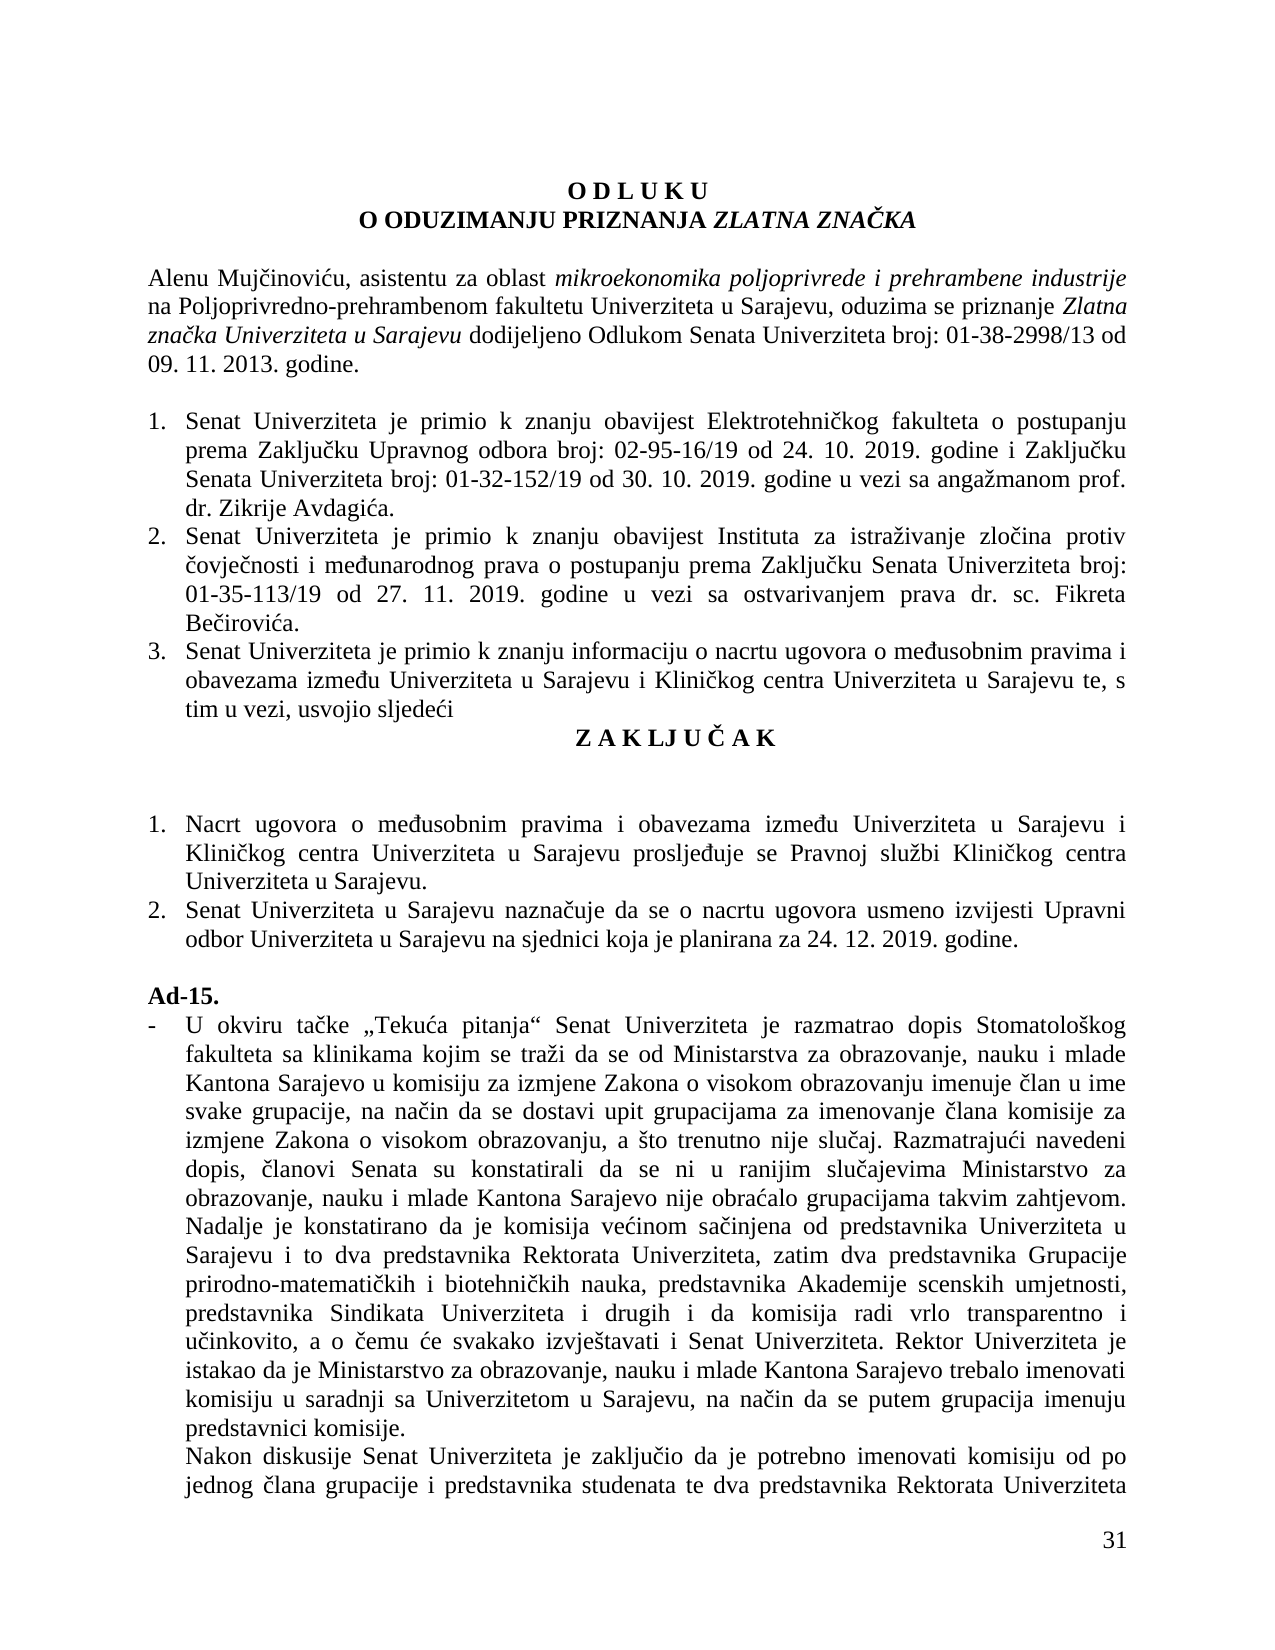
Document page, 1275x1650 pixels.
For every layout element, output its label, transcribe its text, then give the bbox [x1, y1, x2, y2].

list Senat Univerziteta je primio k znanju obavijest Elektrotehničkog fakulteta o postupanju prema Zaključku Upravnog odbora broj: 02-95-16/19 od 24. 10. 2019. godine i Zaključku Senata Univerziteta broj: 01-32-152/19 od 30. 10. 2019. godine u vezi sa angažmanom prof. dr. Zikrije Avdagića. [148, 406, 1127, 521]
list Nacrt ugovora o međusobnim pravima i obavezama između Univerziteta u Sarajevu i Kliničkog centra Univerziteta u Sarajevu prosljeđuje se Pravnoj službi Kliničkog centra Univerziteta u Sarajevu. [148, 809, 1127, 895]
text O ODUZIMANJU PRIZNANJA ZLATNA ZNAČKA [148, 205, 1127, 234]
list Senat Univerziteta je primio k znanju obavijest Instituta za istraživanje zločina protiv čovječnosti i međunarodnog prava o postupanju prema Zaključku Senata Univerziteta broj: 01-35-113/19 od 27. 11. 2019. godine u vezi sa ostvarivanjem prava dr. sc. Fikreta Bečirovića. [148, 521, 1127, 636]
list U okviru tačke „Tekuća pitanja“ Senat Univerziteta je razmatrao dopis Stomatološkog fakulteta sa klinikama kojim se traži da se od Ministarstva za obrazovanje, nauku i mlade Kantona Sarajevo u komisiju za izmjene Zakona o visokom obrazovanju imenuje član u ime svake grupacije, na način da se dostavi upit grupacijama za imenovanje člana komisije za izmjene Zakona o visokom obrazovanju, a što trenutno nije slučaj. Razmatrajući navedeni dopis, članovi Senata su konstatirali da se ni u ranijim slučajevima Ministarstvo za obrazovanje, nauku i mlade Kantona Sarajevo nije obraćalo grupacijama takvim zahtjevom. Nadalje je konstatirano da je komisija većinom sačinjena od predstavnika Univerziteta u Sarajevu i to dva predstavnika Rektorata Univerziteta, zatim dva predstavnika Grupacije prirodno-matematičkih i biotehničkih nauka, predstavnika Akademije scenskih umjetnosti, predstavnika Sindikata Univerziteta i drugih i da komisija radi vrlo transparentno i učinkovito, a o čemu će svakako izvještavati i Senat Univerziteta. Rektor Univerziteta je istakao da je Ministarstvo za obrazovanje, nauku i mlade Kantona Sarajevo trebalo imenovati komisiju u saradnji sa Univerzitetom u Sarajevu, na način da se putem grupacija imenuju predstavnici komisije. [148, 1010, 1127, 1441]
list Senat Univerziteta je primio k znanju informaciju o nacrtu ugovora o međusobnim pravima i obavezama između Univerziteta u Sarajevu i Kliničkog centra Univerziteta u Sarajevu te, s tim u vezi, usvojio sljedeći [148, 636, 1127, 723]
text Alenu Mujčinoviću, asistentu za oblast mikroekonomika poljoprivrede i prehrambene industrije na Poljoprivredno-prehrambenom fakultetu Univerziteta u Sarajevu, oduzima se priznanje Zlatna značka Univerziteta u Sarajevu dodijeljeno Odlukom Senata Univerziteta broj: 01-38-2998/13 od 09. 11. 2013. godine. [148, 263, 1127, 378]
text O D L U K U [148, 176, 1127, 205]
text Ad-15. [148, 981, 1127, 1010]
list Z A K LJ U Č A K [223, 723, 1127, 751]
list Senat Univerziteta u Sarajevu naznačuje da se o nacrtu ugovora usmeno izvijesti Upravni odbor Univerziteta u Sarajevu na sjednici koja je planirana za 24. 12. 2019. godine. [148, 895, 1127, 953]
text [185, 1441, 1127, 1499]
